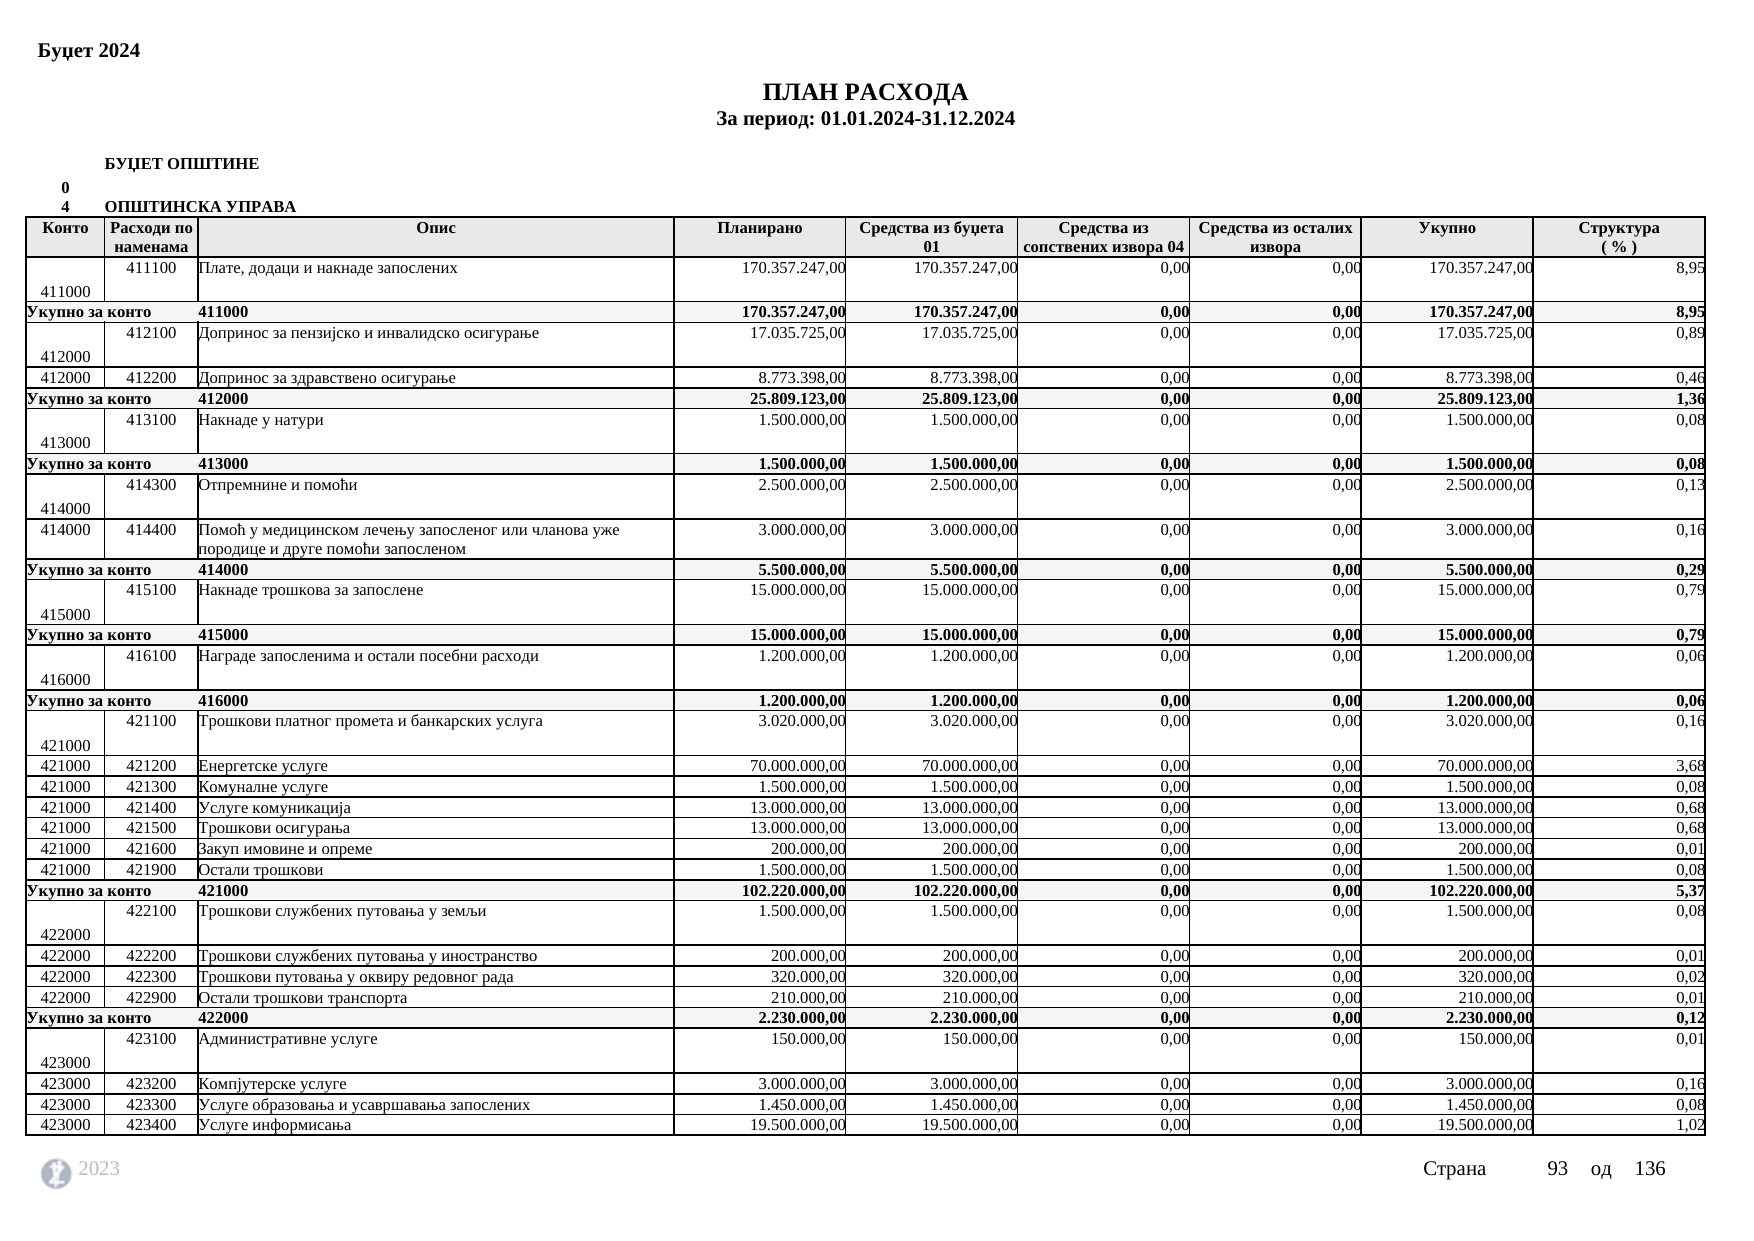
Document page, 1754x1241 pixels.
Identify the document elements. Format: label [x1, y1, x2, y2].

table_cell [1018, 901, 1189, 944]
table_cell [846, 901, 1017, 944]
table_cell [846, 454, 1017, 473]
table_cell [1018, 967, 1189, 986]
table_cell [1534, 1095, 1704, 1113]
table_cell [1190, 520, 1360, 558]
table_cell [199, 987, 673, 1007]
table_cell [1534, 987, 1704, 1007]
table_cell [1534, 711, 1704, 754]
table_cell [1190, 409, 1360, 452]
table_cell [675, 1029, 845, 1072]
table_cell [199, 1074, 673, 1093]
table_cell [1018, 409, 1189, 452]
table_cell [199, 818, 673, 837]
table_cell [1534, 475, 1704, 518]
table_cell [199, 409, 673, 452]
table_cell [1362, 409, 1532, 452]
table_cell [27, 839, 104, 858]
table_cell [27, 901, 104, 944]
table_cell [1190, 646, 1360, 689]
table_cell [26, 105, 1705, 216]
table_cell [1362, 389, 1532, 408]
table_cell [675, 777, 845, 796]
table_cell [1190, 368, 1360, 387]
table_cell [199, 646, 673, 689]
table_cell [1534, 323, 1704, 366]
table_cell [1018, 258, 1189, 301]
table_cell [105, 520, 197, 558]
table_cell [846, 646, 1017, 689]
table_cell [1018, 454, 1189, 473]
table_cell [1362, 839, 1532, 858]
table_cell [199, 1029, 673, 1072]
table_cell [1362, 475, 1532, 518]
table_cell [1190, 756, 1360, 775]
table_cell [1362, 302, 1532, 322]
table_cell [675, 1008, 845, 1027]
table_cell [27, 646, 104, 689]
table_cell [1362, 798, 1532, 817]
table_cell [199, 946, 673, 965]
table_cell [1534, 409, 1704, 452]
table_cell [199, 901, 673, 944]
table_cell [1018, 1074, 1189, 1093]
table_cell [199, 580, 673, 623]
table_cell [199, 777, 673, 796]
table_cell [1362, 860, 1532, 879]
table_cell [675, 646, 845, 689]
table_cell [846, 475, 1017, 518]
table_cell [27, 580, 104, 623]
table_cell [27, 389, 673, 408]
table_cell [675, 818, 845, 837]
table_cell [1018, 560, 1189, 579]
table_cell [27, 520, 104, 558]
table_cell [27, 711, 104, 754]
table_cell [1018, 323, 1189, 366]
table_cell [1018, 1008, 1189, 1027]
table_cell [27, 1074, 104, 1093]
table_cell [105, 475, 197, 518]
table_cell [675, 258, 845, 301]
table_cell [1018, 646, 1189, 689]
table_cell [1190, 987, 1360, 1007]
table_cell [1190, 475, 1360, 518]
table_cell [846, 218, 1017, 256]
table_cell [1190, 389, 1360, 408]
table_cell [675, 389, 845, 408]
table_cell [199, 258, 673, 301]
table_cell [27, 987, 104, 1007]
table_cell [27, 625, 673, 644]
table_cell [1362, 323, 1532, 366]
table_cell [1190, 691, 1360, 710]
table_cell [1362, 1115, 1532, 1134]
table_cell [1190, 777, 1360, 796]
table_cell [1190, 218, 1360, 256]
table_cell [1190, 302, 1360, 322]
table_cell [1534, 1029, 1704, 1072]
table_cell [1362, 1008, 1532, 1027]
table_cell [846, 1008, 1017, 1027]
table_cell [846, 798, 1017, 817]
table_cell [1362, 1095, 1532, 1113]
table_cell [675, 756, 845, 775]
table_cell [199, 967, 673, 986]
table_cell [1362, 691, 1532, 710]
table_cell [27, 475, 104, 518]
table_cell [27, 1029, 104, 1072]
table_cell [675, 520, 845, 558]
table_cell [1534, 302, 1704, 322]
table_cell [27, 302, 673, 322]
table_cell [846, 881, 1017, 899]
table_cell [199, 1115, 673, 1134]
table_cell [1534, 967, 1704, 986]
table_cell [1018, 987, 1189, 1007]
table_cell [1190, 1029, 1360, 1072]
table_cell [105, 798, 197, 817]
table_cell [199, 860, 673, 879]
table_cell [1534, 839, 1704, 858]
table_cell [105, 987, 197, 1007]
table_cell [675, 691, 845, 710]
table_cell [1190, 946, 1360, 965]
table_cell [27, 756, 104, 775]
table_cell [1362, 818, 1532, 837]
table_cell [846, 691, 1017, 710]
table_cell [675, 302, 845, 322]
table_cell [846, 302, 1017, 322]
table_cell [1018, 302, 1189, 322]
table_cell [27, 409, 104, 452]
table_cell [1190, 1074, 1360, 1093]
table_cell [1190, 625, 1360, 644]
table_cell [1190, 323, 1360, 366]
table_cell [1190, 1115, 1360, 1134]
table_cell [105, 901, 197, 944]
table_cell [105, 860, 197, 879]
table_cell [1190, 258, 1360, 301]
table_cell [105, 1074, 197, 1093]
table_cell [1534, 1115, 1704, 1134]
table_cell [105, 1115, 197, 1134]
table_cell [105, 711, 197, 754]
picture [37, 1155, 76, 1194]
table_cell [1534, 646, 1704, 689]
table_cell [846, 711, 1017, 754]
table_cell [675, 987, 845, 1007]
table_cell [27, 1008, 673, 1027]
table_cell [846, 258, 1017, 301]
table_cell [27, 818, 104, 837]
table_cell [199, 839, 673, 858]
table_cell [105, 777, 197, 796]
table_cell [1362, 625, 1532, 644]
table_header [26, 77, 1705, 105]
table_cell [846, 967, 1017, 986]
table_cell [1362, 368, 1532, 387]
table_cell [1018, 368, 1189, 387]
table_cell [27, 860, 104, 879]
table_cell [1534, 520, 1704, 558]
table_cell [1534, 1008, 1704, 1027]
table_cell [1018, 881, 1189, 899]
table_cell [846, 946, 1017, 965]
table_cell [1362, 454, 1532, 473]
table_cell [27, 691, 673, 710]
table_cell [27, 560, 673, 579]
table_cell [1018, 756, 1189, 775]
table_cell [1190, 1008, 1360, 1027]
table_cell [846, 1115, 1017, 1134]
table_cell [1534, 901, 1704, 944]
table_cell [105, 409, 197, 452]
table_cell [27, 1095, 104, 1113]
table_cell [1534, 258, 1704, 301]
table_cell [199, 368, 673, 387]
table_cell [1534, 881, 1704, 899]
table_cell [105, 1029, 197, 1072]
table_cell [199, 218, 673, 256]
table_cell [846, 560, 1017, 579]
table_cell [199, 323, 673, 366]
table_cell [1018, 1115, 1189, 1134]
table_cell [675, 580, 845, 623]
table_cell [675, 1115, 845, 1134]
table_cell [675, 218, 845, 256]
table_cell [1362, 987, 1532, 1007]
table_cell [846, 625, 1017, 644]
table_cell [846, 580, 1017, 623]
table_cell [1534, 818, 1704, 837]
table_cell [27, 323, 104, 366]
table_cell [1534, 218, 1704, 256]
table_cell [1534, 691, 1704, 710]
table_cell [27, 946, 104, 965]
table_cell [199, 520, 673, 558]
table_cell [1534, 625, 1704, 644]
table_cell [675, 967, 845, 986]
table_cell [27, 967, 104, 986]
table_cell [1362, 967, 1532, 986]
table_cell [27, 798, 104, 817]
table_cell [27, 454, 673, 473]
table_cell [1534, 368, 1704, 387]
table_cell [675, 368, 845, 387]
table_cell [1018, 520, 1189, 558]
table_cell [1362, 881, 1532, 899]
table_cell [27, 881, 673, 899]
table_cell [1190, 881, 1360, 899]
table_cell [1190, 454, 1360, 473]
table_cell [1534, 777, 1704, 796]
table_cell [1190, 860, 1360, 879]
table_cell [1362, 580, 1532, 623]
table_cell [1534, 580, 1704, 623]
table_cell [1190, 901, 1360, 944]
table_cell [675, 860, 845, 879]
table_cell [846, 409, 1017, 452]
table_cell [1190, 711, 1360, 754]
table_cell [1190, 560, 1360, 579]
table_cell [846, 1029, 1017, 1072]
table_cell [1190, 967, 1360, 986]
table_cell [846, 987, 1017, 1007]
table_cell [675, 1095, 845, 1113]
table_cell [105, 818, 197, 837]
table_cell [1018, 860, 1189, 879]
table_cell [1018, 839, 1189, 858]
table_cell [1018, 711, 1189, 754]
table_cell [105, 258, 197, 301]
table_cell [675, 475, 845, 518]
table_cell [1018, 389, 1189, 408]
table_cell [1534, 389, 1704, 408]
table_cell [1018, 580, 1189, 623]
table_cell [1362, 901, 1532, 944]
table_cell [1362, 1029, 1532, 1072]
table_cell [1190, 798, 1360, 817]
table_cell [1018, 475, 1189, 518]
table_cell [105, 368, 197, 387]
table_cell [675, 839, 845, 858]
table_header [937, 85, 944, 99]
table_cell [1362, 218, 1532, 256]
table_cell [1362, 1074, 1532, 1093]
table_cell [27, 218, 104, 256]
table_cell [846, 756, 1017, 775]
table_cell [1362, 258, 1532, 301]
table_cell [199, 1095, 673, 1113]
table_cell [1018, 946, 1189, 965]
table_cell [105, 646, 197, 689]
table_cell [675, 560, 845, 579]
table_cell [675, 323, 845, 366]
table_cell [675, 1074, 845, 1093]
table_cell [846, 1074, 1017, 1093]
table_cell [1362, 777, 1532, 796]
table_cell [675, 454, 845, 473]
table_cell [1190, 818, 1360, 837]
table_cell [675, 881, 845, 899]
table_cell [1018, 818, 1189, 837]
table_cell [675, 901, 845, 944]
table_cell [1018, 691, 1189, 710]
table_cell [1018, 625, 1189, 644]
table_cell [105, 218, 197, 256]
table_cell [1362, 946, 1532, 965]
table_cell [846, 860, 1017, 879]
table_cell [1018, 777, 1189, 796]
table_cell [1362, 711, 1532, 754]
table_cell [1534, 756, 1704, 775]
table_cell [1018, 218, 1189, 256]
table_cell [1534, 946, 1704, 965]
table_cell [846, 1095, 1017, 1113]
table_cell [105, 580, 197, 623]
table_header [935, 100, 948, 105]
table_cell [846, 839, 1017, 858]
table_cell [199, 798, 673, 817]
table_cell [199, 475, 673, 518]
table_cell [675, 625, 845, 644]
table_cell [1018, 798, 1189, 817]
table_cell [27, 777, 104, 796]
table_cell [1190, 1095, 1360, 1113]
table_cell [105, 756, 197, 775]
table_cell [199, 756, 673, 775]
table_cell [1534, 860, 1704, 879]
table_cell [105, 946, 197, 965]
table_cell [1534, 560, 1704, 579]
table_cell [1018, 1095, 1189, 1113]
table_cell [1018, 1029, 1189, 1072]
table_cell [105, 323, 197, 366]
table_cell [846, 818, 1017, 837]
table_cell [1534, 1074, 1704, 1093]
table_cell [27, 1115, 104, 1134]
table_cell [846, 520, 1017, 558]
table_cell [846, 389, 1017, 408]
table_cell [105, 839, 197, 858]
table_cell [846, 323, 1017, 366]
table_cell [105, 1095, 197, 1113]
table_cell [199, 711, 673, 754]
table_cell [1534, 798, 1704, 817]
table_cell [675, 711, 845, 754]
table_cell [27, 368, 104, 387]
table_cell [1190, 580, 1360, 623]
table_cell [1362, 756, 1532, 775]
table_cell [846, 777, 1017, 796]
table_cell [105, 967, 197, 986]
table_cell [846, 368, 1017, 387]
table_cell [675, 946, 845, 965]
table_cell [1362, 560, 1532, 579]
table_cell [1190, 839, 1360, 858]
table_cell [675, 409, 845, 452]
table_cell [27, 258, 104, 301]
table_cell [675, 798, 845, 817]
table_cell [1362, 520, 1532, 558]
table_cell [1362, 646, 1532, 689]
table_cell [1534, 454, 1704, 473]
